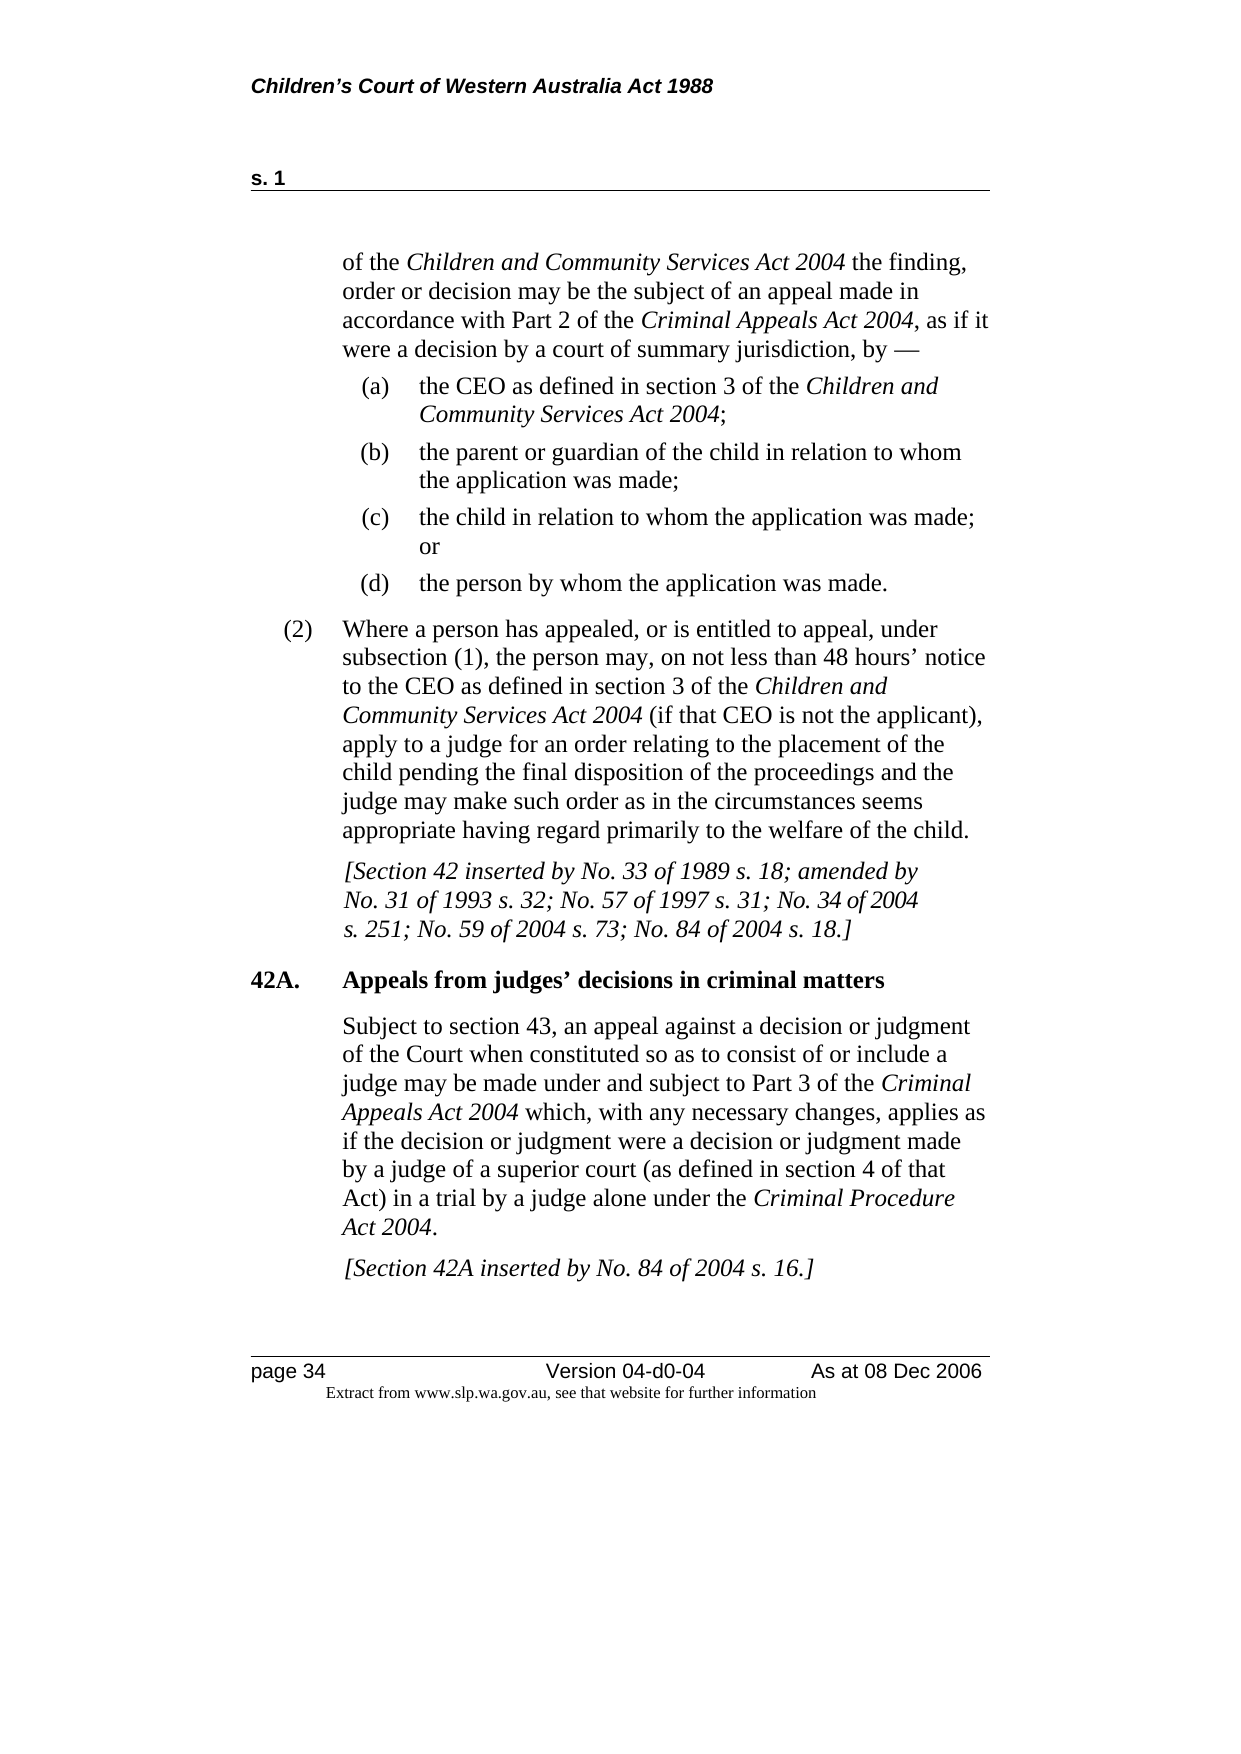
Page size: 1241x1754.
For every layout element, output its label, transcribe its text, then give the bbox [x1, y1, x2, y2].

text [Section 42A inserted by No. 84 of 2004 s. 16.] [251, 1253, 990, 1282]
subtitle 42A. Appeals from judges’ decisions in criminal matters [251, 965, 990, 994]
text (a) the CEO as defined in section 3 of the Children and Community Services Act 2004; [251, 371, 990, 428]
text (2) Where a person has appealed, or is entitled to appeal, under subsection (1), the person may, on not less than 48 hours’ notice to the CEO as defined in section 3 of the Children and Community Services Act 2004 (if that CEO is not the applicant), apply to a judge for an order relating to the placement of the child pending the final disposition of the proceedings and the judge may make such order as in the circumstances seems appropriate having regard primarily to the welfare of the child. [251, 614, 990, 844]
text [251, 247, 990, 362]
text [Section 42 inserted by No. 33 of 1989 s. 18; amended by No. 31 of 1993 s. 32; No. 57 of 1997 s. 31; No. 34 of 2004 s. 251; No. 59 of 2004 s. 73; No. 84 of 2004 s. 18.] [251, 856, 990, 942]
text Subject to section 43, an appeal against a decision or judgment of the Court when constituted so as to consist of or include a judge may be made under and subject to Part 3 of the Criminal Appeals Act 2004 which, with any necessary changes, applies as if the decision or judgment were a decision or judgment made by a judge of a superior court (as defined in section 4 of that Act) in a trial by a judge alone under the Criminal Procedure Act 2004. [251, 1011, 990, 1241]
text (c) the child in relation to whom the application was made; or [251, 502, 990, 560]
text (b) the parent or guardian of the child in relation to whom the application was made; [251, 437, 990, 494]
text (d) the person by whom the application was made. [251, 568, 990, 597]
